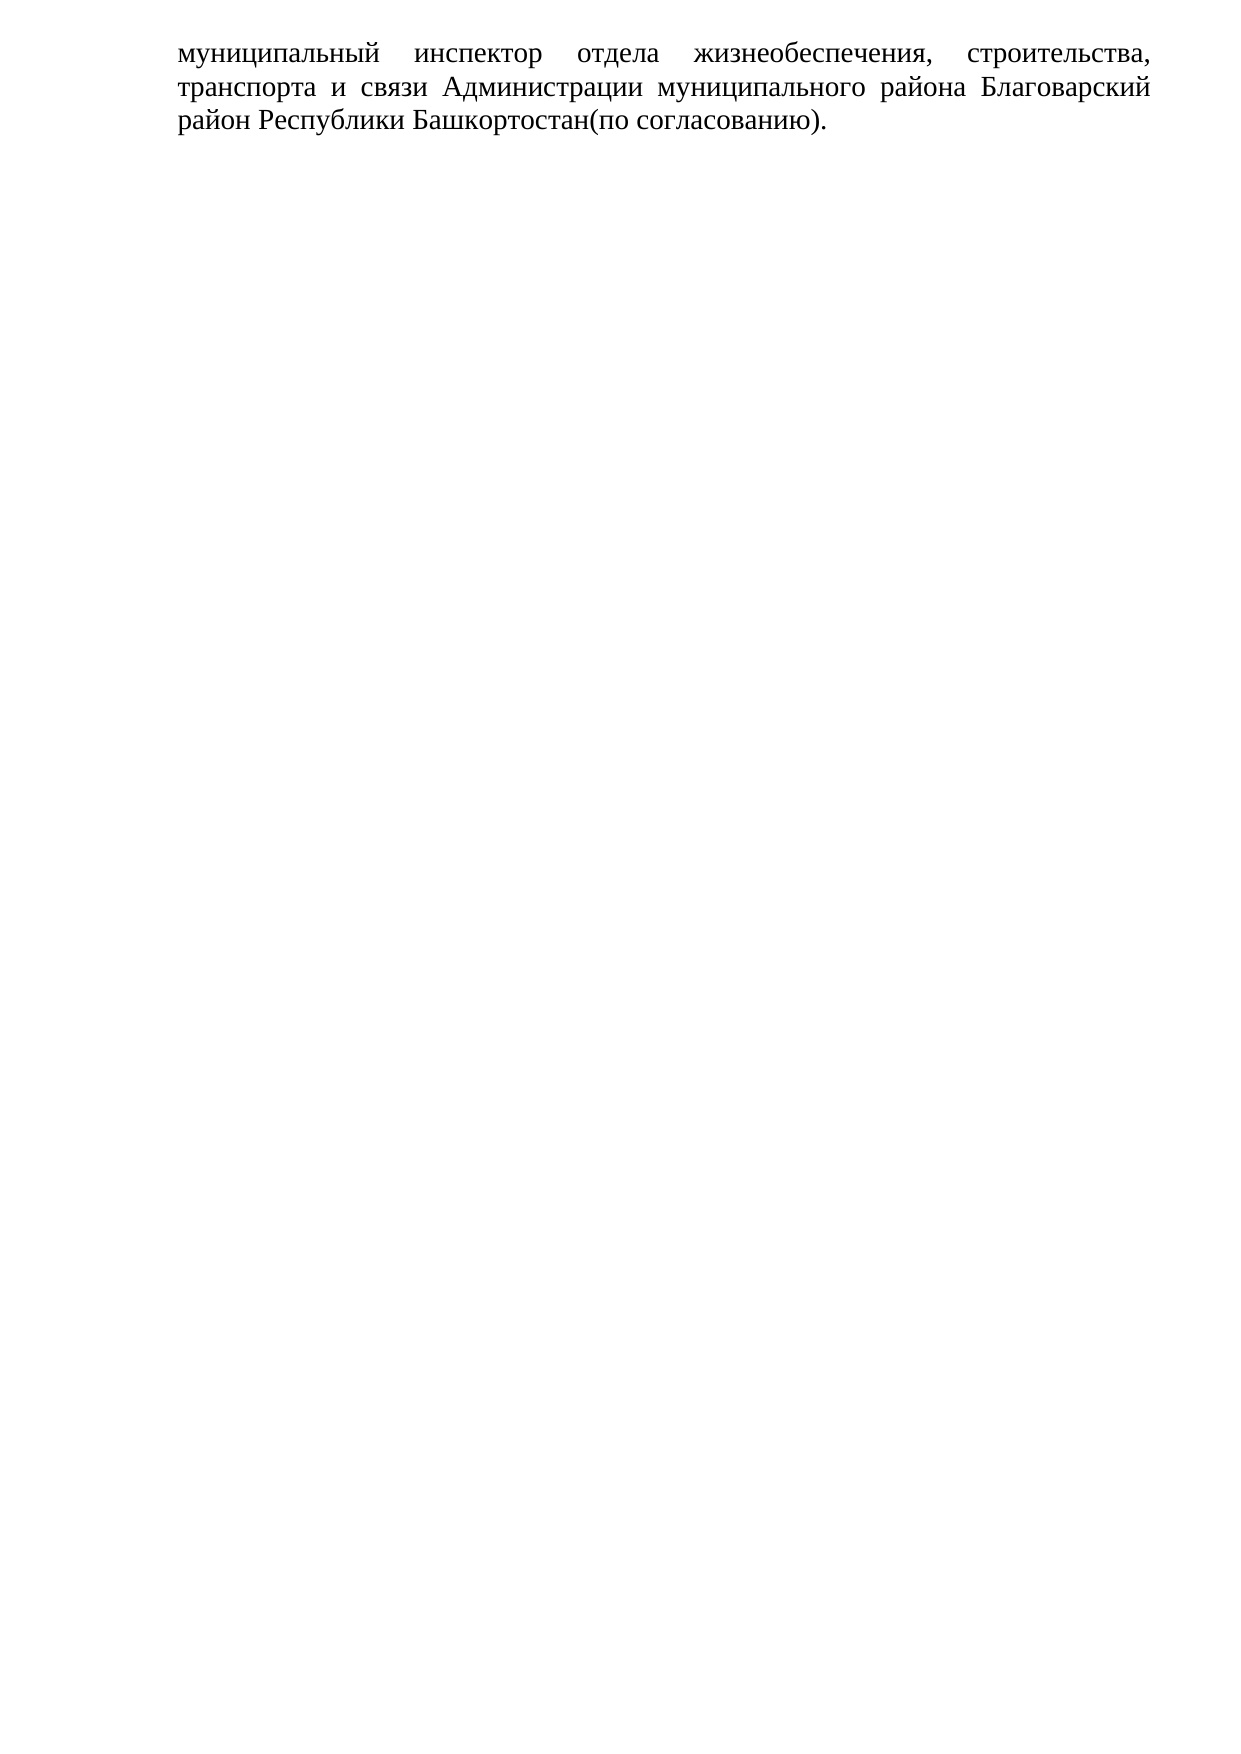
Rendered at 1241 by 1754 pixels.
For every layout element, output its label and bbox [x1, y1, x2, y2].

text [177, 35, 1152, 136]
